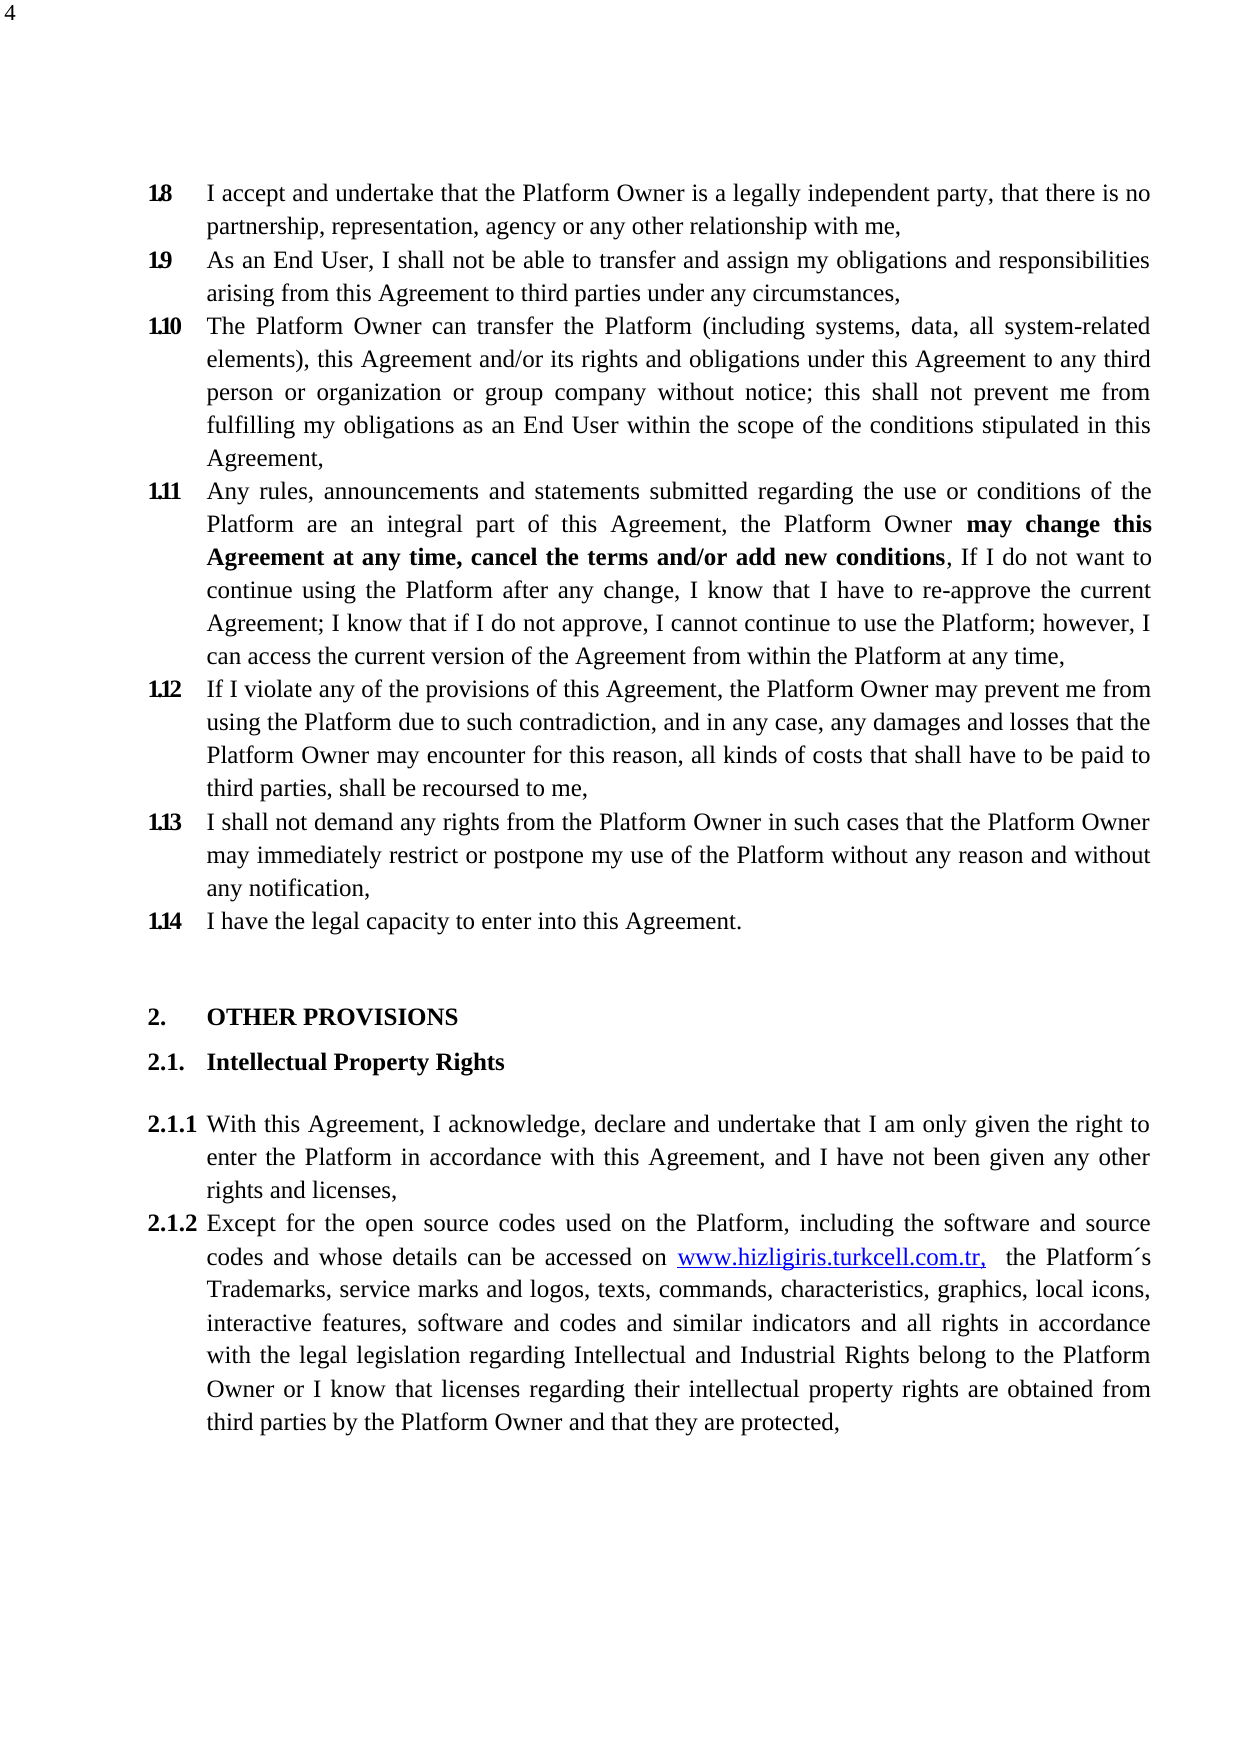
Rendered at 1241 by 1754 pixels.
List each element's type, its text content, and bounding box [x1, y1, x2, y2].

list The Platform Owner can transfer the Platform (including systems, data, all system-related elements), this Agreement and/or its rights and obligations under this Agreement to any third person or organization or group company without notice; this shall not prevent me from fulfilling my obligations as an End User within the scope of the conditions stipulated in this Agreement, [147, 311, 1152, 472]
list If I violate any of the provisions of this Agreement, the Platform Owner may prevent me from using the Platform due to such contradiction, and in any case, any damages and losses that the Platform Owner may encounter for this reason, all kinds of costs that shall have to be paid to third parties, shall be recoursed to me, [147, 674, 1152, 802]
list With this Agreement, I acknowledge, declare and undertake that I am only given the right to enter the Platform in accordance with this Agreement, and I have not been given any other rights and licenses, [147, 1109, 1152, 1204]
list I shall not demand any rights from the Platform Owner in such cases that the Platform Owner may immediately restrict or postpone my use of the Platform without any reason and without any notification, [147, 807, 1152, 901]
list Any rules, announcements and statements submitted regarding the use or conditions of the Platform are an integral part of this Agreement, the Platform Owner may change this Agreement at any time, cancel the terms and/or add new conditions, If I do not want to continue using the Platform after any change, I know that I have to re-approve the current Agreement; I know that if I do not approve, I cannot continue to use the Platform; however, I can access the current version of the Agreement from within the Platform at any time, [147, 476, 1152, 670]
list Except for the open source codes used on the Platform, including the software and source codes and whose details can be accessed on www.hizligiris.turkcell.com.tr, the Platform´s Trademarks, service marks and logos, texts, commands, characteristics, graphics, local icons, interactive features, software and codes and similar indicators and all rights in accordance with the legal legislation regarding Intellectual and Industrial Rights belong to the Platform Owner or I know that licenses regarding their intellectual property rights are obtained from third parties by the Platform Owner and that they are protected, [147, 1208, 1152, 1435]
list I have the legal capacity to enter into this Agreement. [147, 906, 1163, 934]
list I accept and undertake that the Platform Owner is a legally independent party, that there is no partnership, representation, agency or any other relationship with me, [147, 178, 1152, 240]
list Intellectual Property Rights [147, 1047, 1163, 1076]
subtitle OTHER PROVISIONS [147, 1002, 1163, 1030]
list As an End User, I shall not be able to transfer and assign my obligations and responsibilities arising from this Agreement to third parties under any circumstances, [147, 245, 1152, 307]
